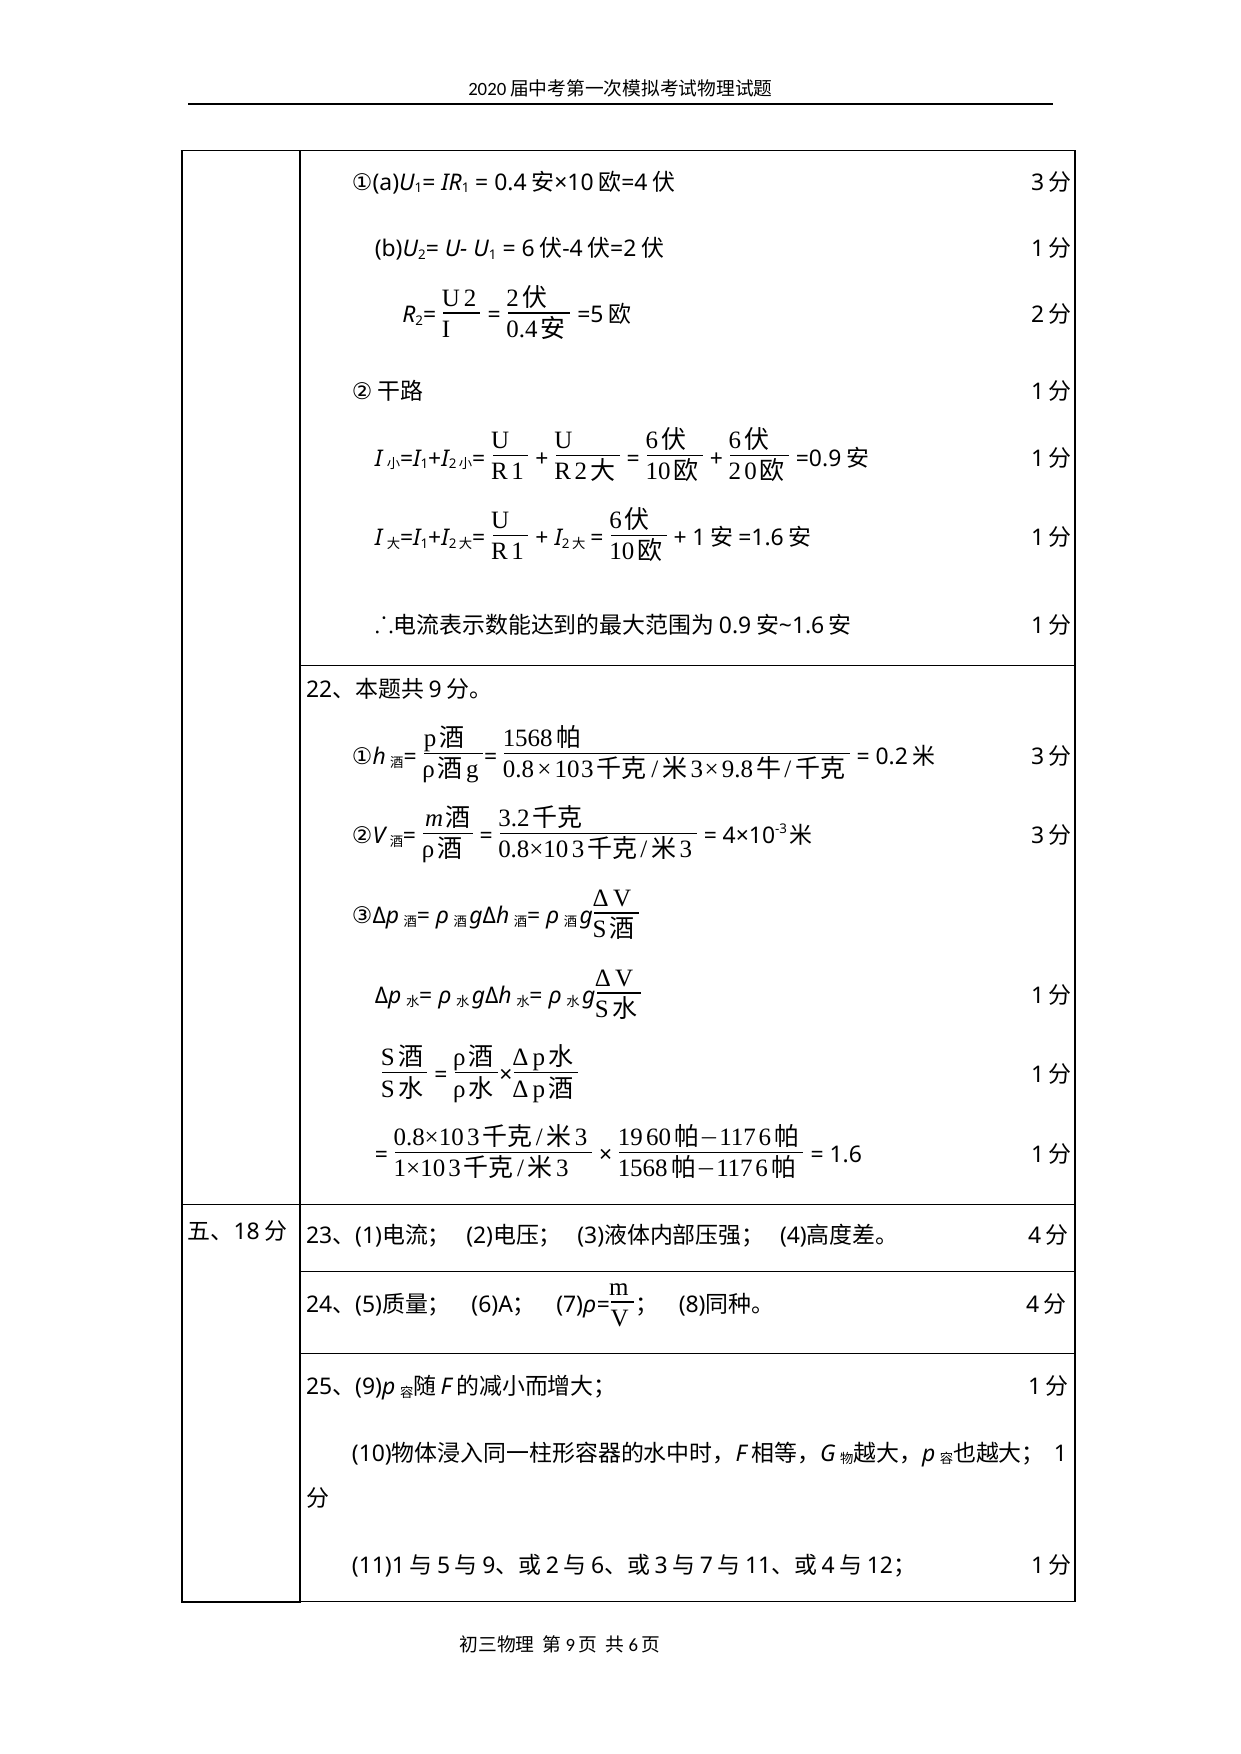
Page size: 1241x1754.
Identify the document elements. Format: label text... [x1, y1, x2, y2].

table_cell 22、本题共9分。 ①h酒= = = 0.2米 3分 ②V酒= = = 4×10-3米 3分 ③Δp酒= ρ酒gΔh酒= ρ酒g Δp水= ρ水gΔh水= ρ水g 1分 = × 1分 = × = 1.6 1分 [301, 666, 1074, 1203]
table_cell 23、(1)电流； (2)电压； (3)液体内部压强； (4)高度差。 4分 [301, 1205, 1074, 1271]
table_cell 五、18分 [183, 1205, 299, 1601]
table_cell 24、(5)质量； (6)A； (7)ρ=； (8)同种。 4分 [301, 1272, 1074, 1353]
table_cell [301, 151, 1074, 665]
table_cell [301, 1354, 1074, 1601]
